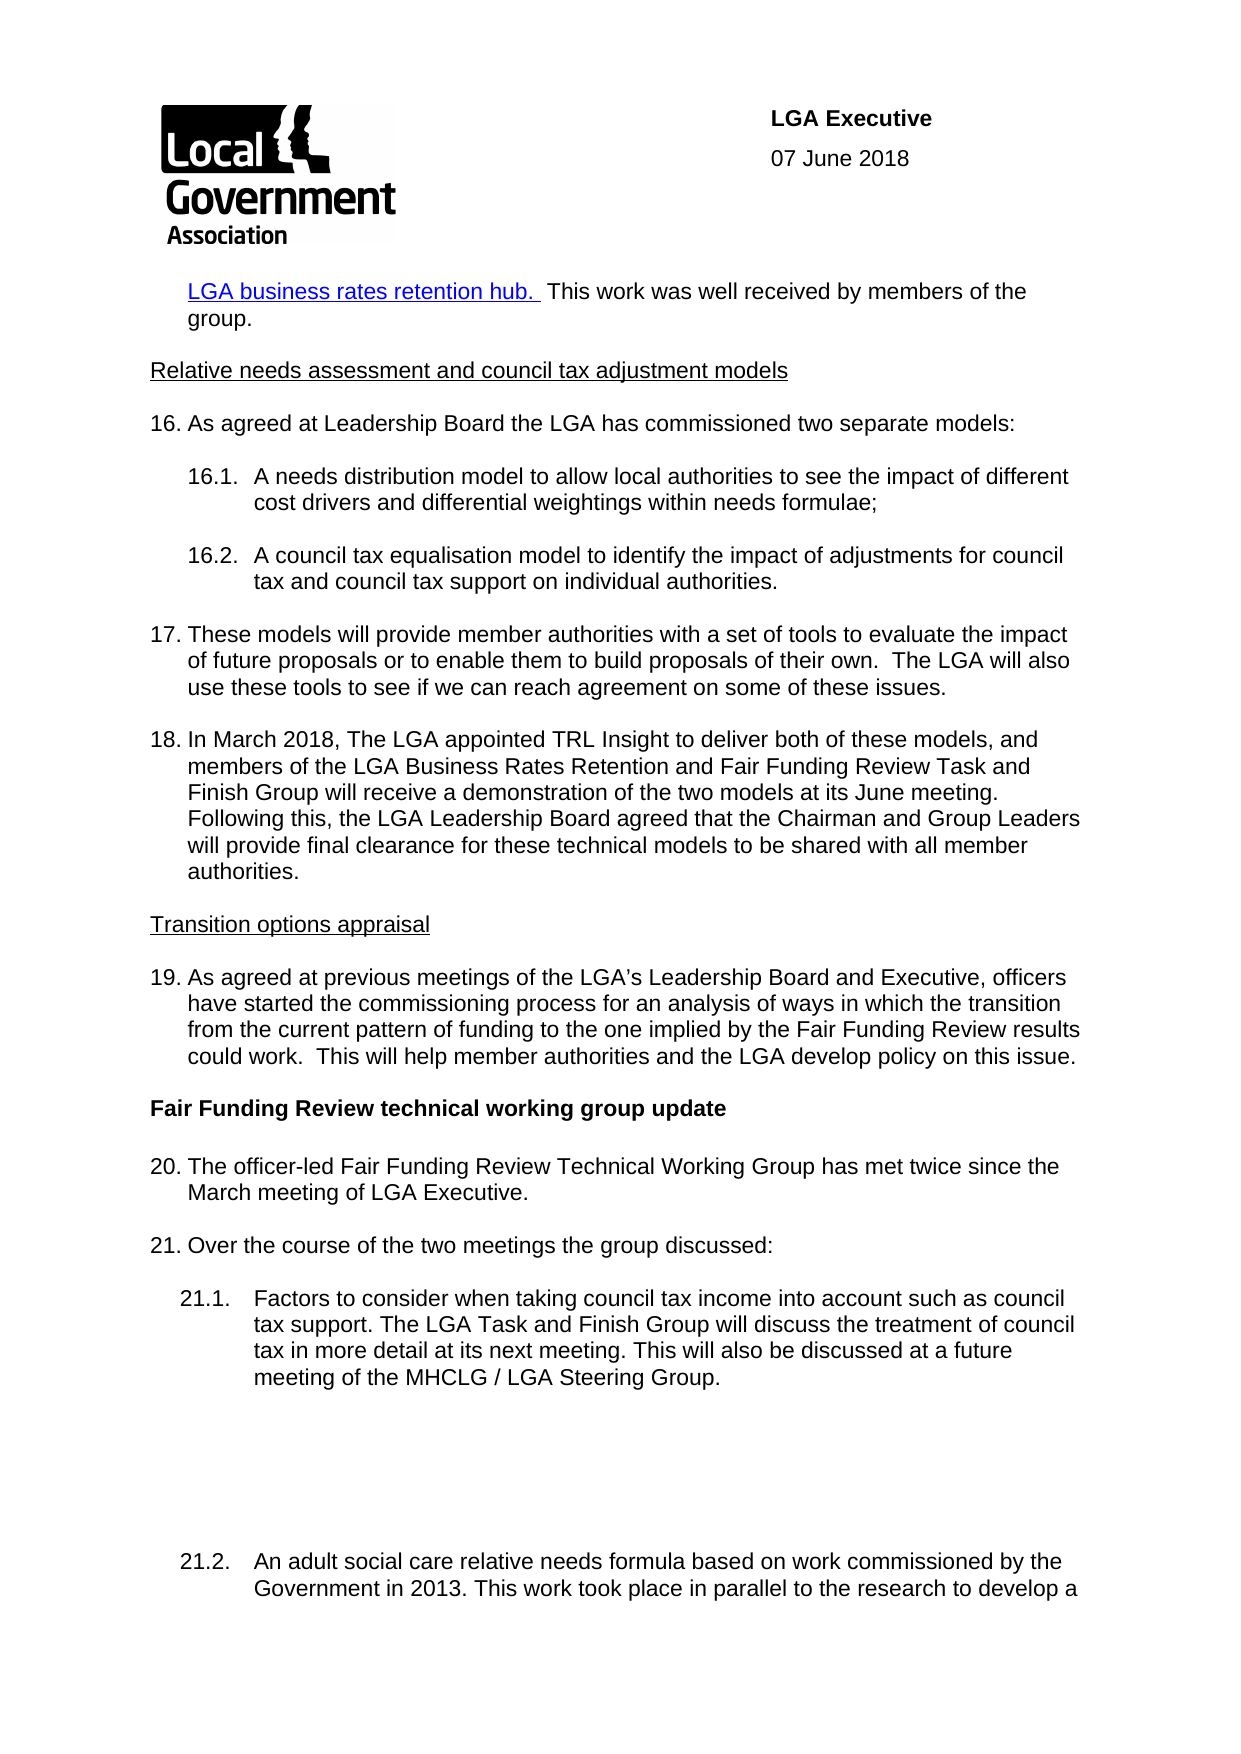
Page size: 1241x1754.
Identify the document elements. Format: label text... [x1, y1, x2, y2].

list Factors to consider when taking council tax income into account such as council tax support. The LGA Task and Finish Group will discuss the treatment of council tax in more detail at its next meeting. This will also be discussed at a future meeting of the MHCLG / LGA Steering Group. [179, 1285, 1090, 1390]
picture [161, 105, 396, 244]
list The officer-led Fair Funding Review Technical Working Group has met twice since the March meeting of LGA Executive. [150, 1153, 1090, 1206]
list A council tax equalisation model to identify the impact of adjustments for council tax and council tax support on individual authorities. [187, 542, 1090, 594]
list As agreed at previous meetings of the LGA’s Leadership Board and Executive, officers have started the commissioning process for an analysis of ways in which the transition from the current pattern of funding to the one implied by the Fair Funding Review results could work. This will help member authorities and the LGA develop policy on this issue. [150, 963, 1090, 1069]
list As agreed at Leadership Board the LGA has commissioned two separate models: [150, 410, 1090, 436]
list In March 2018, The LGA appointed TRL Insight to deliver both of these models, and members of the LGA Business Rates Retention and Fair Funding Review Task and Finish Group will receive a demonstration of the two models at its June meeting. Following this, the LGA Leadership Board agreed that the Chairman and Group Leaders will provide final clearance for these technical models to be shared with all member authorities. [150, 726, 1090, 884]
list These models will provide member authorities with a set of tools to evaluate the impact of future proposals or to enable them to build proposals of their own. The LGA will also use these tools to see if we can reach agreement on some of these issues. [150, 621, 1090, 700]
list Over the course of the two meetings the group discussed: [150, 1232, 1090, 1258]
list A needs distribution model to allow local authorities to see the impact of different cost drivers and differential weightings within needs formulae; [187, 463, 1090, 516]
text Relative needs assessment and council tax adjustment models [150, 357, 1090, 384]
text Transition options appraisal [150, 911, 1090, 937]
text Fair Funding Review technical working group update [150, 1095, 1090, 1122]
